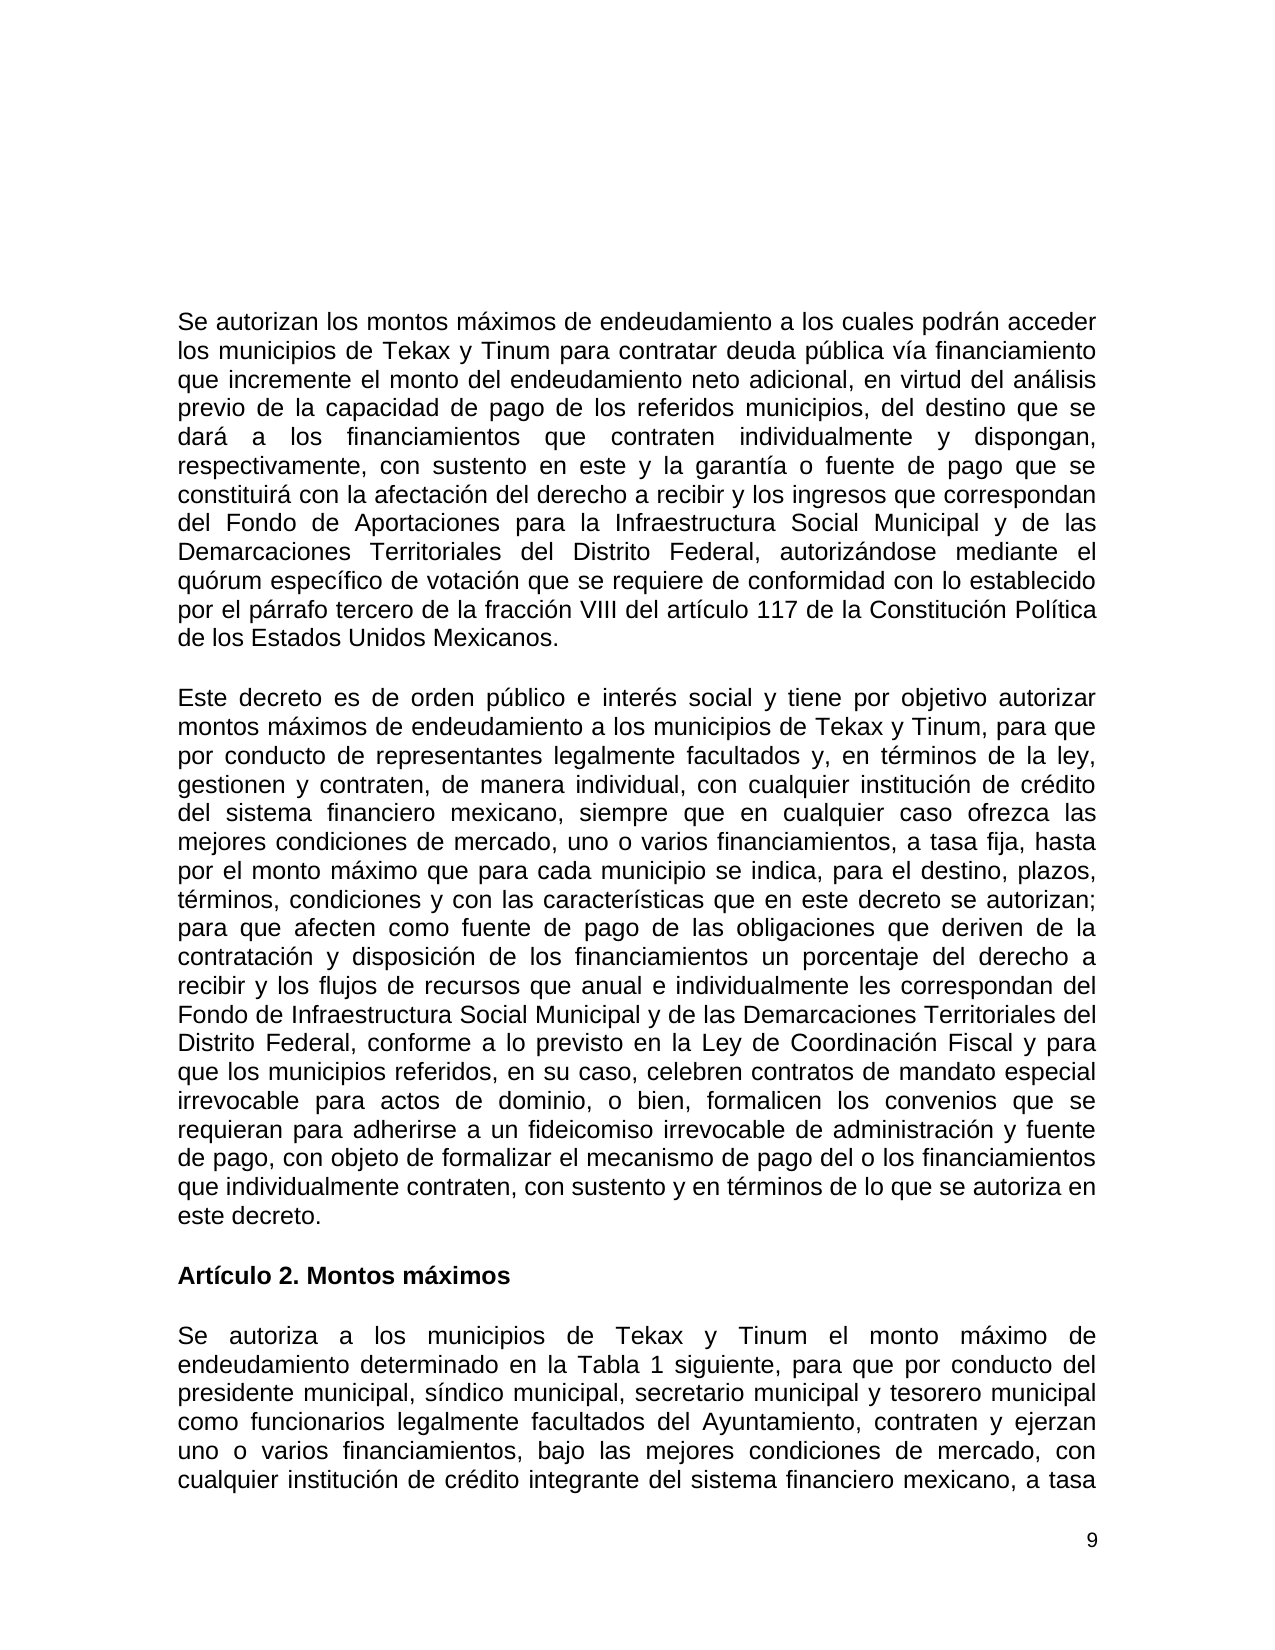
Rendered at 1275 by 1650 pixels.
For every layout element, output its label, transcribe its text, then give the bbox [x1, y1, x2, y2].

text Artículo 2. Montos máximos [177, 1261, 1098, 1289]
text Este decreto es de orden público e interés social y tiene por objetivo autorizar montos máximos de endeudamiento a los municipios de Tekax y Tinum, para que por conducto de representantes legalmente facultados y, en términos de la ley, gestionen y contraten, de manera individual, con cualquier institución de crédito del sistema financiero mexicano, siempre que en cualquier caso ofrezca las mejores condiciones de mercado, uno o varios financiamientos, a tasa fija, hasta por el monto máximo que para cada municipio se indica, para el destino, plazos, términos, condiciones y con las características que en este decreto se autorizan; para que afecten como fuente de pago de las obligaciones que deriven de la contratación y disposición de los financiamientos un porcentaje del derecho a recibir y los flujos de recursos que anual e individualmente les correspondan del Fondo de Infraestructura Social Municipal y de las Demarcaciones Territoriales del Distrito Federal, conforme a lo previsto en la Ley de Coordinación Fiscal y para que los municipios referidos, en su caso, celebren contratos de mandato especial irrevocable para actos de dominio, o bien, formalicen los convenios que se requieran para adherirse a un fideicomiso irrevocable de administración y fuente de pago, con objeto de formalizar el mecanismo de pago del o los financiamientos que individualmente contraten, con sustento y en términos de lo que se autoriza en este decreto. [177, 683, 1098, 1229]
text Se autorizan los montos máximos de endeudamiento a los cuales podrán acceder los municipios de Tekax y Tinum para contratar deuda pública vía financiamiento que incremente el monto del endeudamiento neto adicional, en virtud del análisis previo de la capacidad de pago de los referidos municipios, del destino que se dará a los financiamientos que contraten individualmente y dispongan, respectivamente, con sustento en este y la garantía o fuente de pago que se constituirá con la afectación del derecho a recibir y los ingresos que correspondan del Fondo de Aportaciones para la Infraestructura Social Municipal y de las Demarcaciones Territoriales del Distrito Federal, autorizándose mediante el quórum específico de votación que se requiere de conformidad con lo establecido por el párrafo tercero de la fracción VIII del artículo 117 de la Constitución Política de los Estados Unidos Mexicanos. [177, 307, 1098, 652]
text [177, 1321, 1098, 1493]
